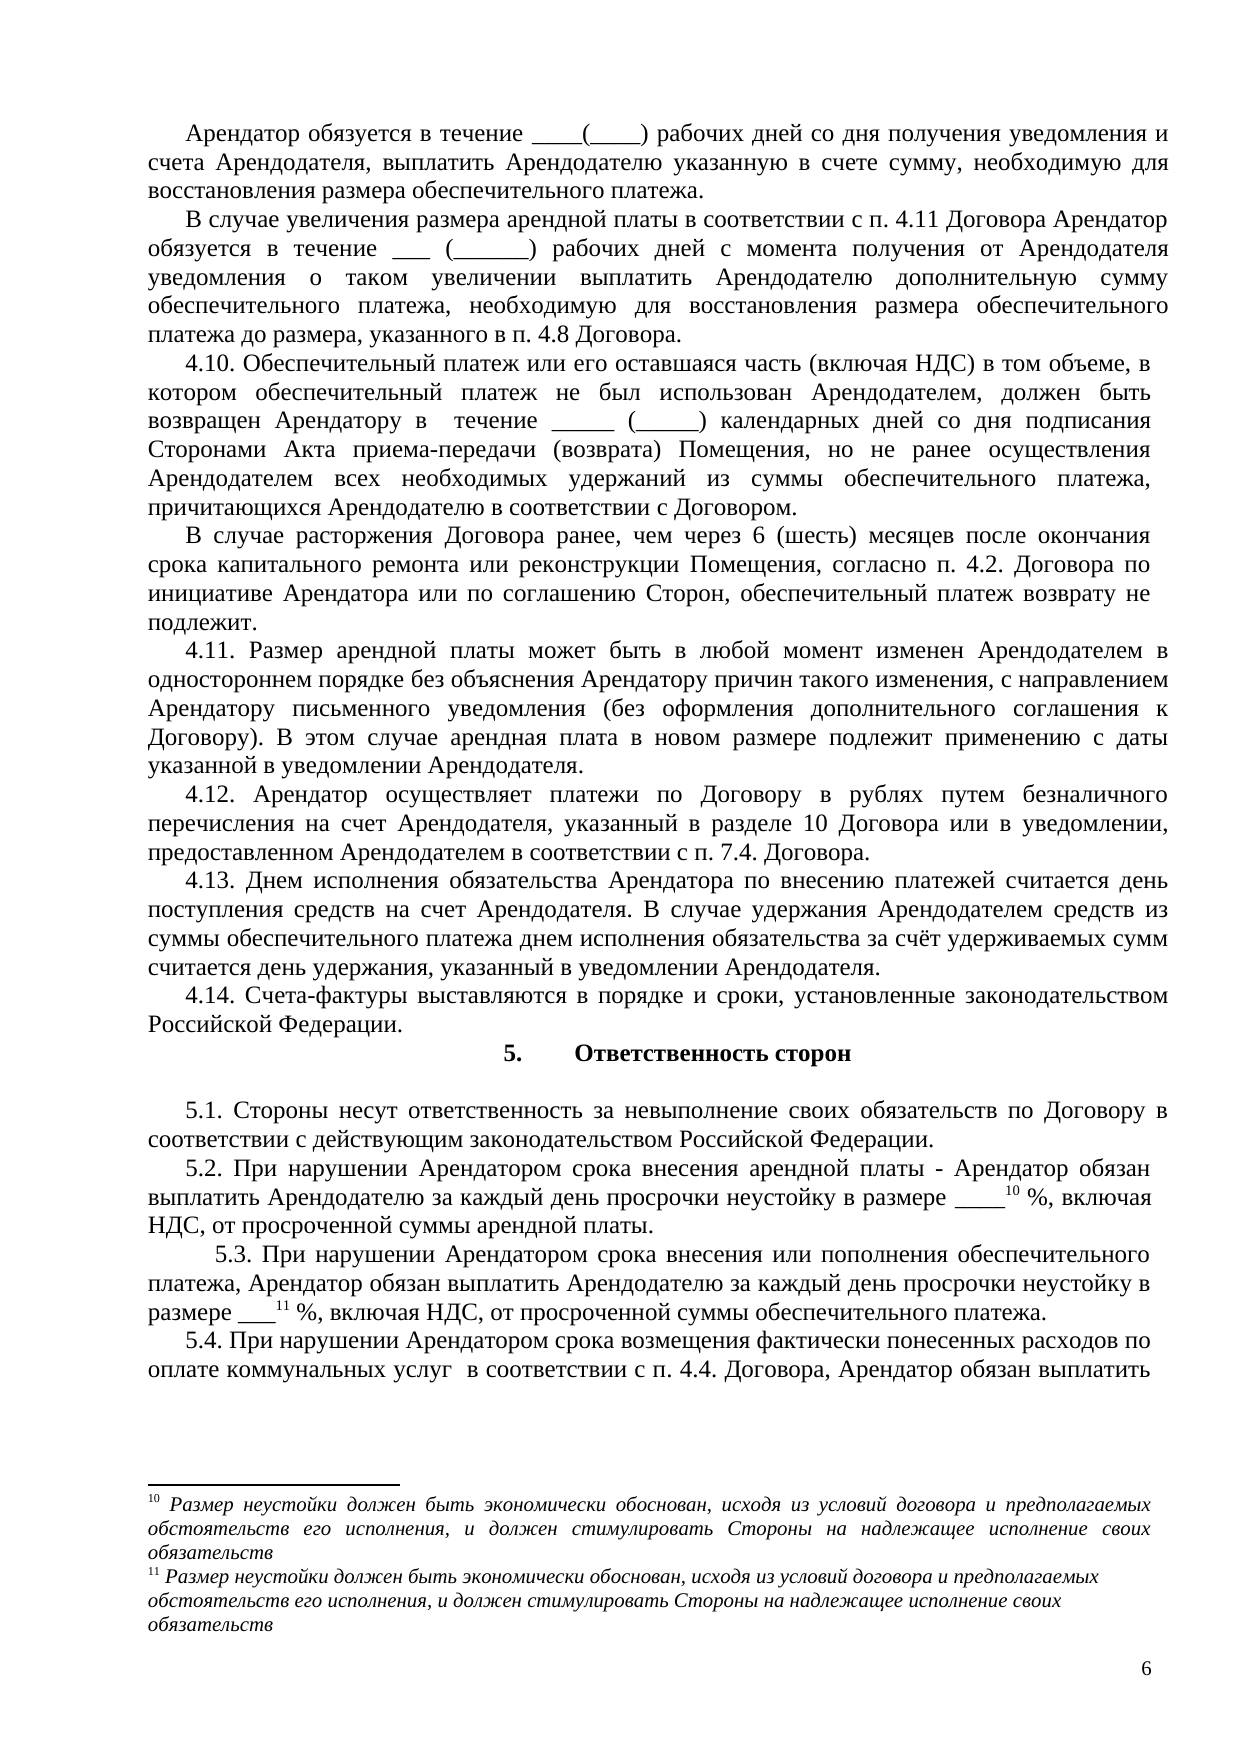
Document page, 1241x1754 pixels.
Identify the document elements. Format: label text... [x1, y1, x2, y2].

text В случае расторжения Договора ранее, чем через 6 (шесть) месяцев после окончания срока капитального ремонта или реконструкции Помещения, согласно п. 4.2. Договора по инициативе Арендатора или по соглашению Сторон, обеспечительный платеж возврату не подлежит. [148, 521, 1152, 636]
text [148, 1326, 1152, 1412]
text 5.1. Стороны несут ответственность за невыполнение своих обязательств по Договору в соответствии с действующим законодательством Российской Федерации. [148, 1096, 1169, 1153]
text 5.2. При нарушении Арендатором срока внесения арендной платы - Арендатор обязан выплатить Арендодателю за каждый день просрочки неустойку в размере ____ %, включая НДС, от просроченной суммы арендной платы. [148, 1153, 1152, 1239]
text Арендатор обязуется в течение ____(____) рабочих дней со дня получения уведомления и счета Арендодателя, выплатить Арендодателю указанную в счете сумму, необходимую для восстановления размера обеспечительного платежа. [148, 118, 1169, 204]
text 4.10. Обеспечительный платеж или его оставшаяся часть (включая НДС) в том объеме, в котором обеспечительный платеж не был использован Арендодателем, должен быть возвращен Арендатору в течение _____ (_____) календарных дней со дня подписания Сторонами Акта приема-передачи (возврата) Помещения, но не ранее осуществления Арендодателем всех необходимых удержаний из суммы обеспечительного платежа, причитающихся Арендодателю в соответствии с Договором. [148, 348, 1152, 521]
text В случае увеличения размера арендной платы в соответствии с п. 4.11 Договора Арендатор обязуется в течение ___ (______) рабочих дней с момента получения от Арендодателя уведомления о таком увеличении выплатить Арендодателю дополнительную сумму обеспечительного платежа, необходимую для восстановления размера обеспечительного платежа до размера, указанного в п. 4.8 Договора. [148, 204, 1169, 348]
text 5.3. При нарушении Арендатором срока внесения или пополнения обеспечительного платежа, Арендатор обязан выплатить Арендодателю за каждый день просрочки неустойку в размере ___ %, включая НДС, от просроченной суммы обеспечительного платежа. [148, 1239, 1152, 1326]
text 4.14. Счета-фактуры выставляются в порядке и сроки, установленные законодательством Российской Федерации. [148, 981, 1169, 1038]
text 4.11. Размер арендной платы может быть в любой момент изменен Арендодателем в одностороннем порядке без объяснения Арендатору причин такого изменения, с направлением Арендатору письменного уведомления (без оформления дополнительного соглашения к Договору). В этом случае арендная плата в новом размере подлежит применению с даты указанной в уведомлении Арендодателя. [148, 636, 1169, 779]
list Ответственность сторон [148, 1038, 1169, 1067]
text 4.12. Арендатор осуществляет платежи по Договору в рублях путем безналичного перечисления на счет Арендодателя, указанный в разделе 10 Договора или в уведомлении, предоставленном Арендодателем в соответствии с п. 7.4. Договора. [148, 779, 1169, 866]
text 4.13. Днем исполнения обязательства Арендатора по внесению платежей считается день поступления средств на счет Арендодателя. В случае удержания Арендодателем средств из суммы обеспечительного платежа днем исполнения обязательства за счёт удерживаемых сумм считается день удержания, указанный в уведомлении Арендодателя. [148, 866, 1169, 981]
